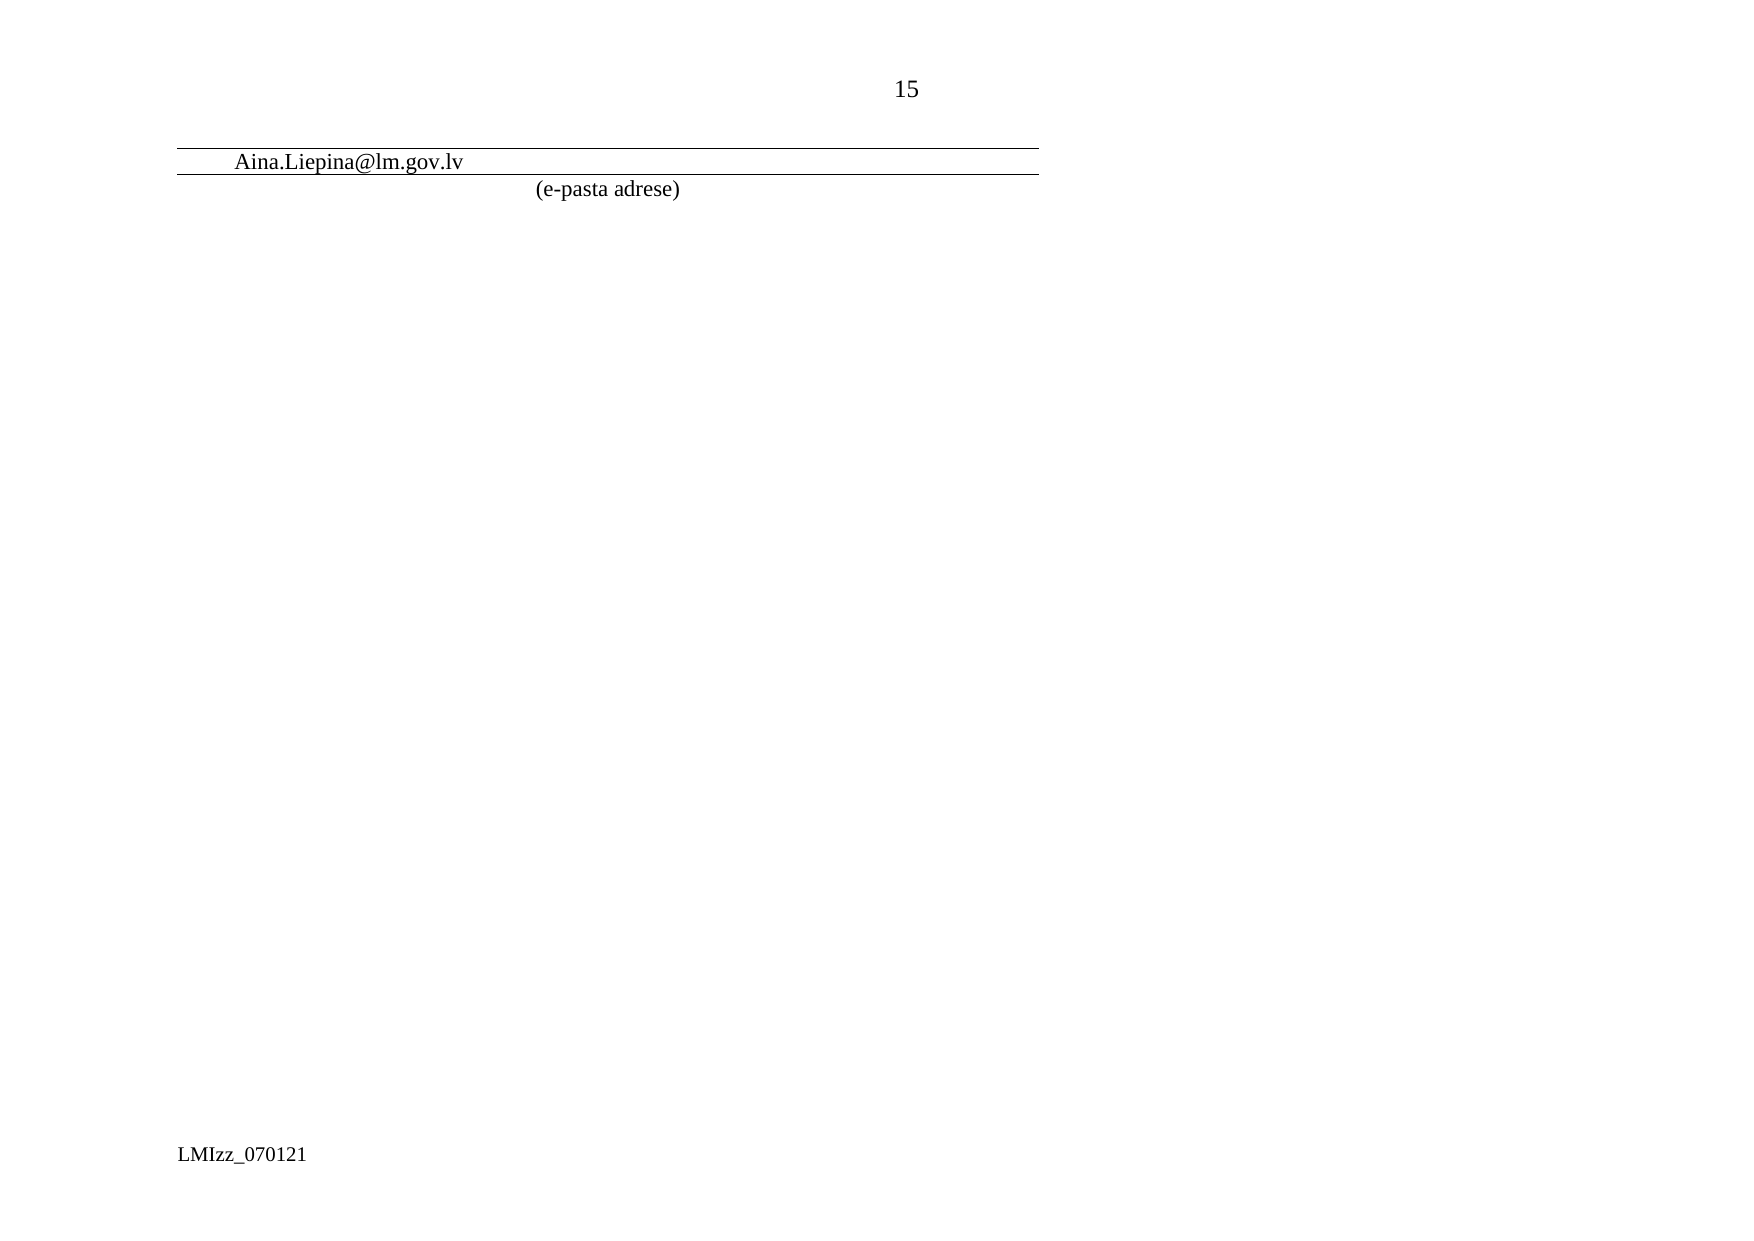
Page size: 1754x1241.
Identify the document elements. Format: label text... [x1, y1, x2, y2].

table_cell Aina.Liepina@lm.gov.lv [177, 149, 1038, 174]
table_cell (e-pasta adrese) [177, 175, 1038, 201]
